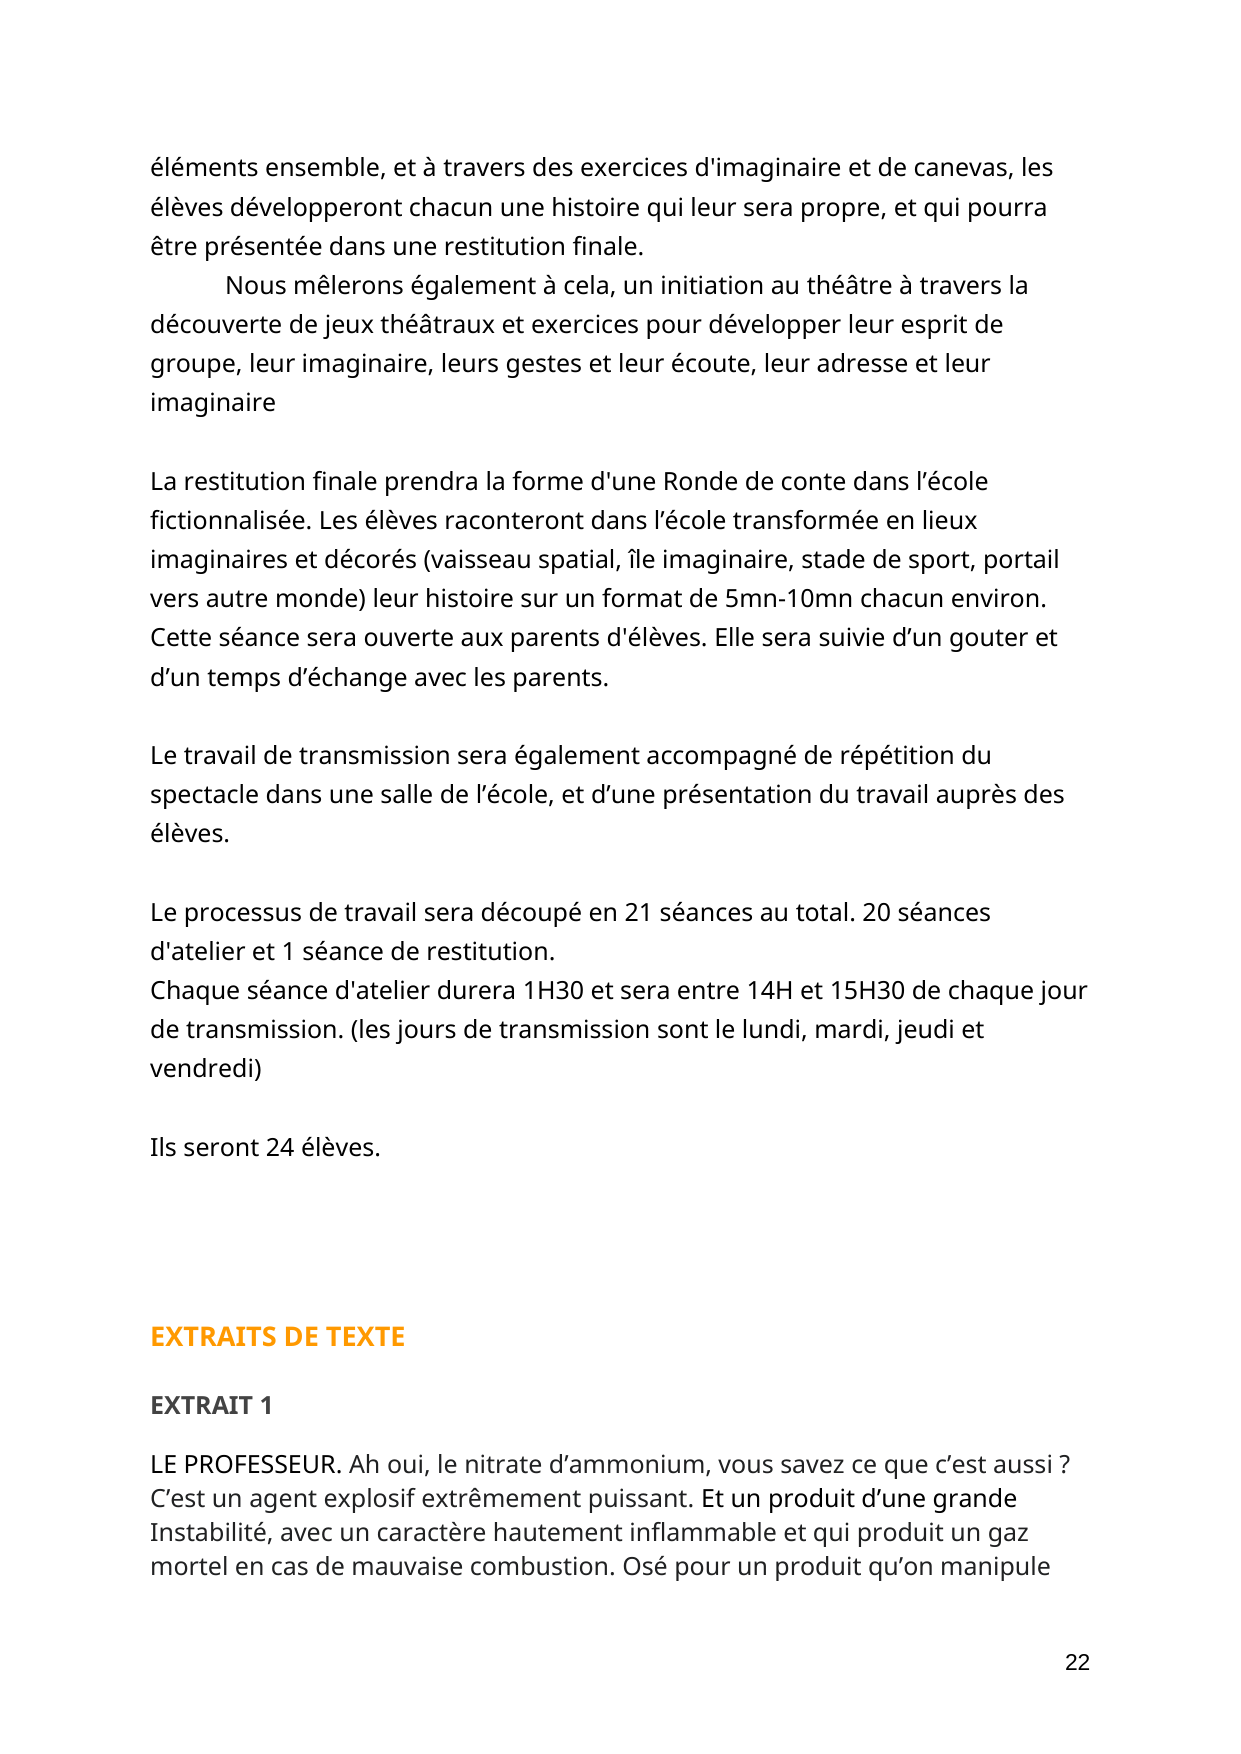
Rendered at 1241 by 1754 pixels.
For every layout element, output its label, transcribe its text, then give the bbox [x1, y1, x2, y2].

text Nous mêlerons également à cela, un initiation au théâtre à travers la découverte de jeux théâtraux et exercices pour développer leur esprit de groupe, leur imaginaire, leurs gestes et leur écoute, leur adresse et leur imaginaire [150, 267, 1090, 419]
text Le travail de transmission sera également accompagné de répétition du spectacle dans une salle de l’école, et d’une présentation du travail auprès des élèves. [150, 737, 1090, 850]
text Chaque séance d'atelier durera 1H30 et sera entre 14H et 15H30 de chaque jour de transmission. (les jours de transmission sont le lundi, mardi, jeudi et vendredi) [150, 972, 1090, 1085]
subtitle EXTRAIT 1 [150, 1387, 1090, 1421]
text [150, 1446, 1090, 1583]
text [150, 150, 1090, 262]
text La restitution finale prendra la forme d'une Ronde de conte dans l’école fictionnalisée. Les élèves raconteront dans l’école transformée en lieux imaginaires et décorés (vaisseau spatial, île imaginaire, stade de sport, portail vers autre monde) leur histoire sur un format de 5mn-10mn chacun environ. Cette séance sera ouverte aux parents d'élèves. Elle sera suivie d’un gouter et d’un temps d’échange avec les parents. [150, 463, 1090, 693]
subtitle EXTRAITS DE TEXTE [150, 1317, 1090, 1354]
text Ils seront 24 élèves. [150, 1129, 1090, 1163]
text Le processus de travail sera découpé en 21 séances au total. 20 séances d'atelier et 1 séance de restitution. [150, 894, 1090, 967]
